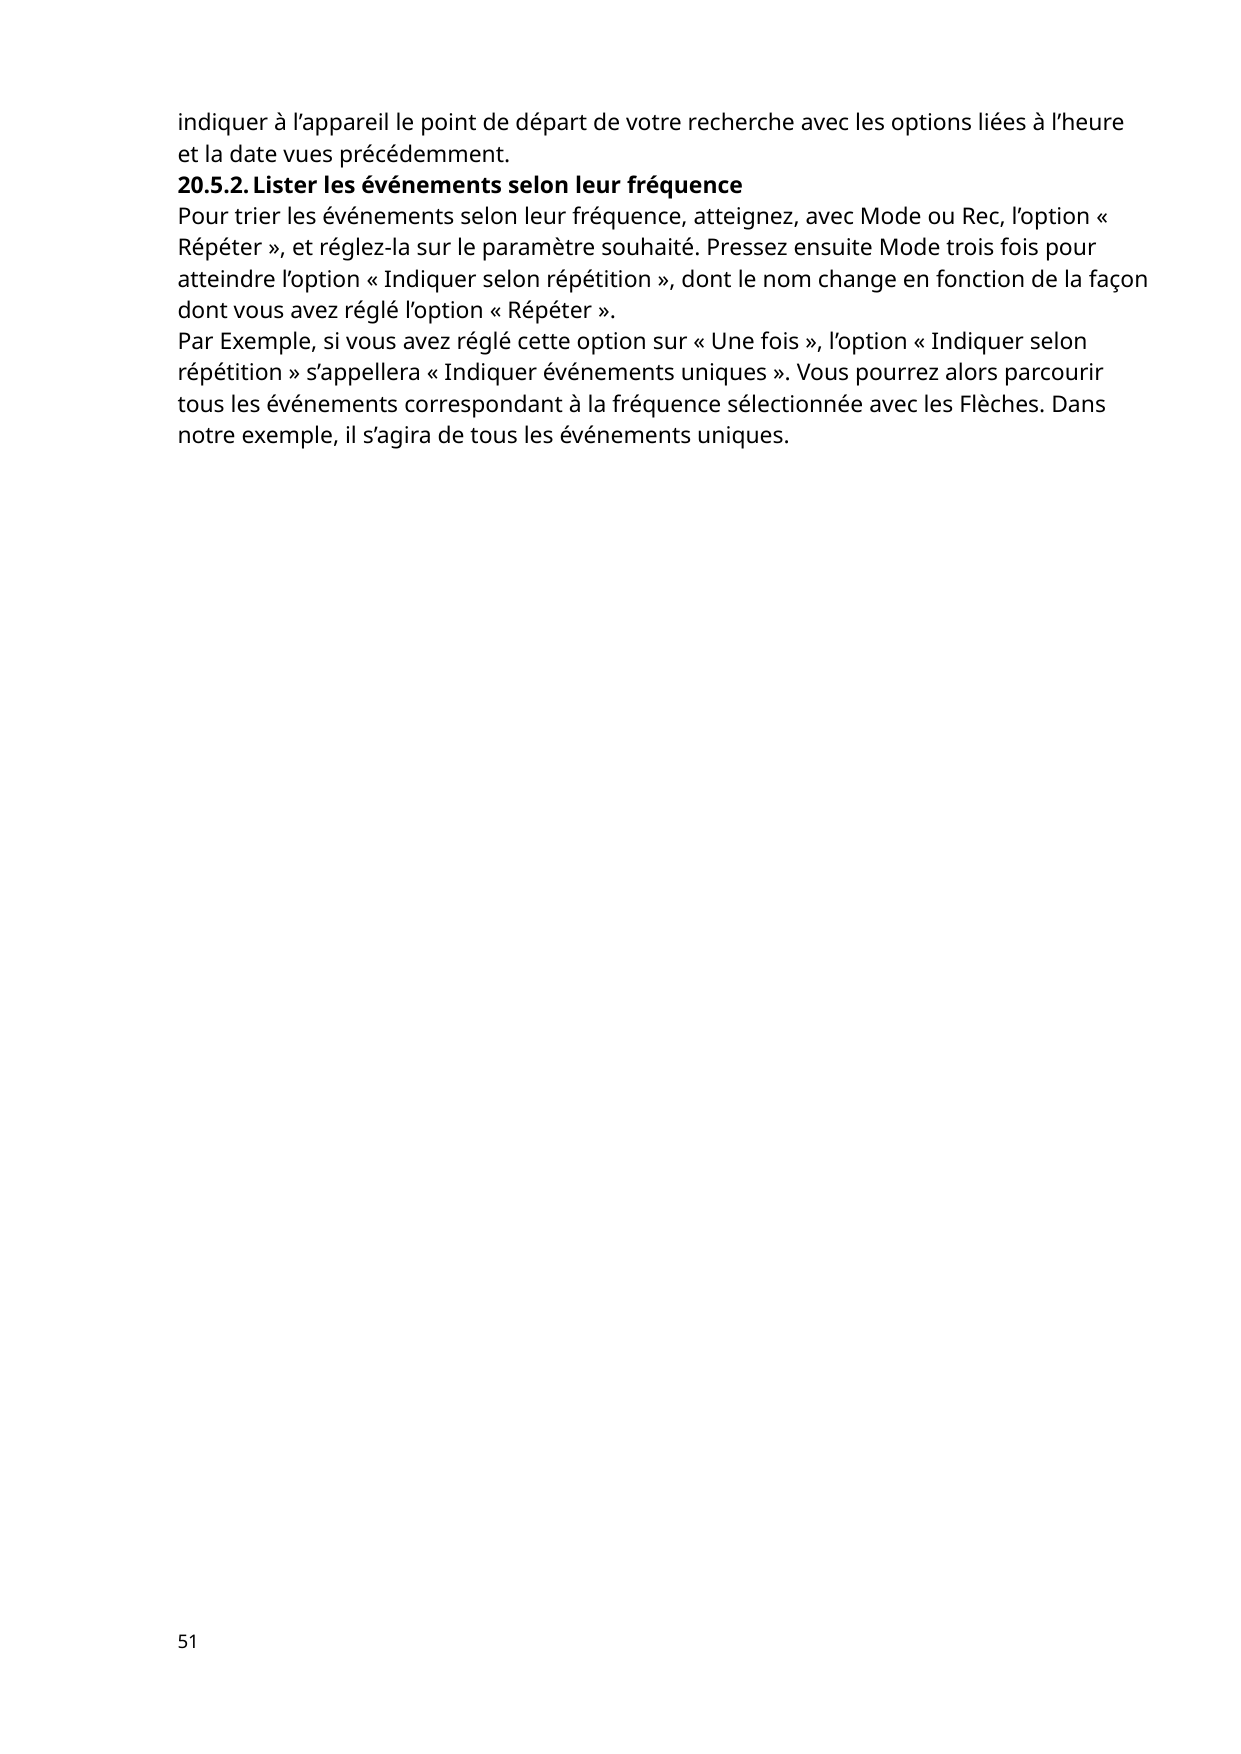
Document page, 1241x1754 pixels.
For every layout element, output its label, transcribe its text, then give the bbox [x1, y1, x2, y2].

text Lister les événements selon leur fréquence [177, 169, 1152, 200]
text Pour trier les événements selon leur fréquence, atteignez, avec Mode ou Rec, l’option « Répéter », et réglez-la sur le paramètre souhaité. Pressez ensuite Mode trois fois pour atteindre l’option « Indiquer selon répétition », dont le nom change en fonction de la façon dont vous avez réglé l’option « Répéter ». [177, 200, 1152, 325]
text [177, 106, 1152, 169]
text Par Exemple, si vous avez réglé cette option sur « Une fois », l’option « Indiquer selon répétition » s’appellera « Indiquer événements uniques ». Vous pourrez alors parcourir tous les événements correspondant à la fréquence sélectionnée avec les Flèches. Dans notre exemple, il s’agira de tous les événements uniques. [177, 325, 1152, 450]
